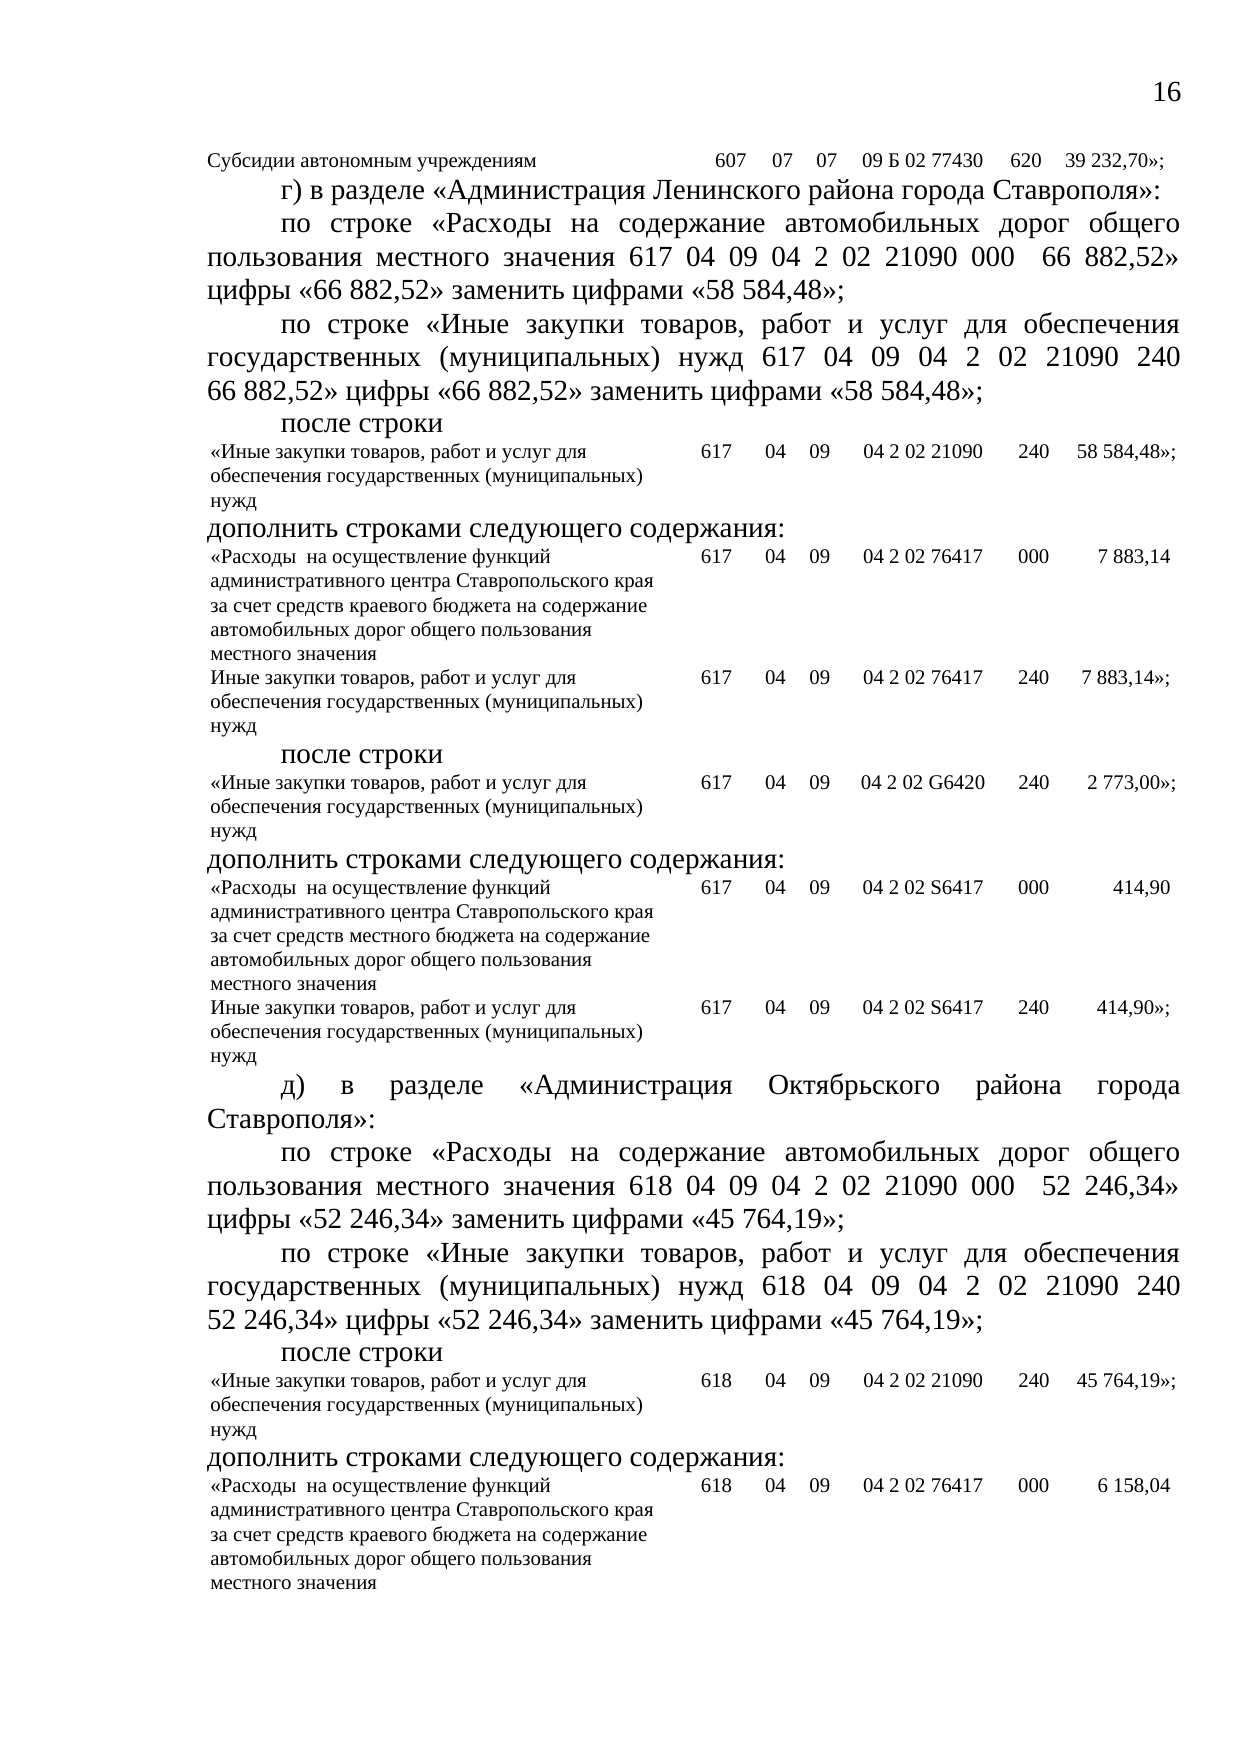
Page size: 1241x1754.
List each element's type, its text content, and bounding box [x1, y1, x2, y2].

table_header 240 [1004, 770, 1063, 842]
table_header 09 [797, 544, 842, 665]
table_header 04 2 02 S6417 [842, 875, 1004, 995]
table_header 58 584,48»; [1063, 439, 1181, 512]
table_cell 617 [679, 995, 753, 1067]
table_header «Расходы на осуществление функций административного центра Ставропольского края за счет средств краевого бюджета на содержание автомобильных дорог общего пользования местного значения [199, 1473, 679, 1594]
text после строки [207, 407, 1181, 439]
table_header 04 2 02 76417 [842, 1473, 1004, 1594]
table_header 2 773,00»; [1063, 770, 1181, 842]
table_header 04 [753, 1368, 797, 1441]
table_cell 620 [996, 148, 1055, 172]
table_header 45 764,19»; [1063, 1368, 1181, 1441]
table_header 240 [1004, 1368, 1063, 1441]
table_cell 04 2 02 S6417 [842, 995, 1004, 1067]
table_header «Иные закупки товаров, работ и услуг для обеспечения государственных (муниципальных) нужд [199, 770, 679, 842]
table_header «Иные закупки товаров, работ и услуг для обеспечения государственных (муниципальных) нужд [199, 1368, 679, 1441]
table_cell 04 [753, 665, 797, 737]
table_header 617 [679, 544, 753, 665]
table_header «Расходы на осуществление функций административного центра Ставропольского края за счет средств местного бюджета на содержание автомобильных дорог общего пользования местного значения [199, 875, 679, 995]
table_header 04 [753, 439, 797, 512]
table_cell 414,90»; [1063, 995, 1181, 1067]
table_cell Субсидии автономным учреждениям [196, 148, 701, 172]
table_cell 7 883,14»; [1063, 665, 1181, 737]
text после строки [207, 737, 1181, 770]
table_header 04 2 02 21090 [842, 1368, 1004, 1441]
table_cell 240 [1004, 665, 1063, 737]
table_header 414,90 [1063, 875, 1181, 995]
table_header «Иные закупки товаров, работ и услуг для обеспечения государственных (муниципальных) нужд [199, 439, 679, 512]
table_header 617 [679, 770, 753, 842]
table_cell 607 [701, 148, 760, 172]
table_cell 240 [1004, 995, 1063, 1067]
table_header 04 [753, 875, 797, 995]
table_header 000 [1004, 544, 1063, 665]
table_cell 07 [760, 148, 804, 172]
table_cell 09 [797, 665, 842, 737]
table_header 7 883,14 [1063, 544, 1181, 665]
text г) в разделе «Администрация Ленинского района города Ставрополя»: [207, 172, 1181, 205]
text дополнить строками следующего содержания: [207, 1441, 1181, 1473]
table_header «Расходы на осуществление функций административного центра Ставропольского края за счет средств краевого бюджета на содержание автомобильных дорог общего пользования местного значения [199, 544, 679, 665]
table_header 09 [798, 770, 842, 842]
text по строке «Расходы на содержание автомобильных дорог общего пользования местного значения 618 04 09 04 2 02 21090 000 52 246,34» цифры «52 246,34» заменить цифрами «45 764,19»; [207, 1134, 1181, 1235]
table_cell 09 Б 02 77430 [849, 148, 996, 172]
table_cell 09 [797, 995, 842, 1067]
table_cell 39 232,70»; [1055, 148, 1168, 172]
table_header 04 2 02 21090 [842, 439, 1004, 512]
table_header 240 [1004, 439, 1063, 512]
table_cell Иные закупки товаров, работ и услуг для обеспечения государственных (муниципальных) нужд [199, 995, 679, 1067]
table_header 6 158,04 [1063, 1473, 1181, 1594]
table_header 04 [753, 1473, 797, 1594]
table_header 09 [798, 439, 842, 512]
table_cell 07 [804, 148, 849, 172]
text дополнить строками следующего содержания: [207, 842, 1181, 875]
table_header 04 2 02 76417 [842, 544, 1004, 665]
table_cell 04 2 02 76417 [842, 665, 1004, 737]
table_cell Иные закупки товаров, работ и услуг для обеспечения государственных (муниципальных) нужд [199, 665, 679, 737]
text после строки [207, 1336, 1181, 1368]
table_header 04 [753, 770, 797, 842]
table_header 09 [798, 1368, 842, 1441]
table_header 000 [1004, 1473, 1063, 1594]
table_header 09 [797, 1473, 842, 1594]
table_cell 617 [679, 665, 753, 737]
table_header 000 [1004, 875, 1063, 995]
table_header 617 [679, 439, 753, 512]
table_header 04 2 02 G6420 [842, 770, 1004, 842]
table_header 618 [679, 1473, 753, 1594]
table_header 618 [679, 1368, 753, 1441]
text дополнить строками следующего содержания: [207, 512, 1181, 544]
table_cell 04 [753, 995, 797, 1067]
text по строке «Расходы на содержание автомобильных дорог общего пользования местного значения 617 04 09 04 2 02 21090 000 66 882,52» цифры «66 882,52» заменить цифрами «58 584,48»; [207, 205, 1181, 306]
text по строке «Иные закупки товаров, работ и услуг для обеспечения государственных (муниципальных) нужд 617 04 09 04 2 02 21090 240 66 882,52» цифры «66 882,52» заменить цифрами «58 584,48»; [207, 306, 1181, 407]
table_header 09 [797, 875, 842, 995]
text д) в разделе «Администрация Октябрьского района города Ставрополя»: [207, 1067, 1181, 1134]
text по строке «Иные закупки товаров, работ и услуг для обеспечения государственных (муниципальных) нужд 618 04 09 04 2 02 21090 240 52 246,34» цифры «52 246,34» заменить цифрами «45 764,19»; [207, 1235, 1181, 1336]
table_header 04 [753, 544, 797, 665]
table_header 617 [679, 875, 753, 995]
